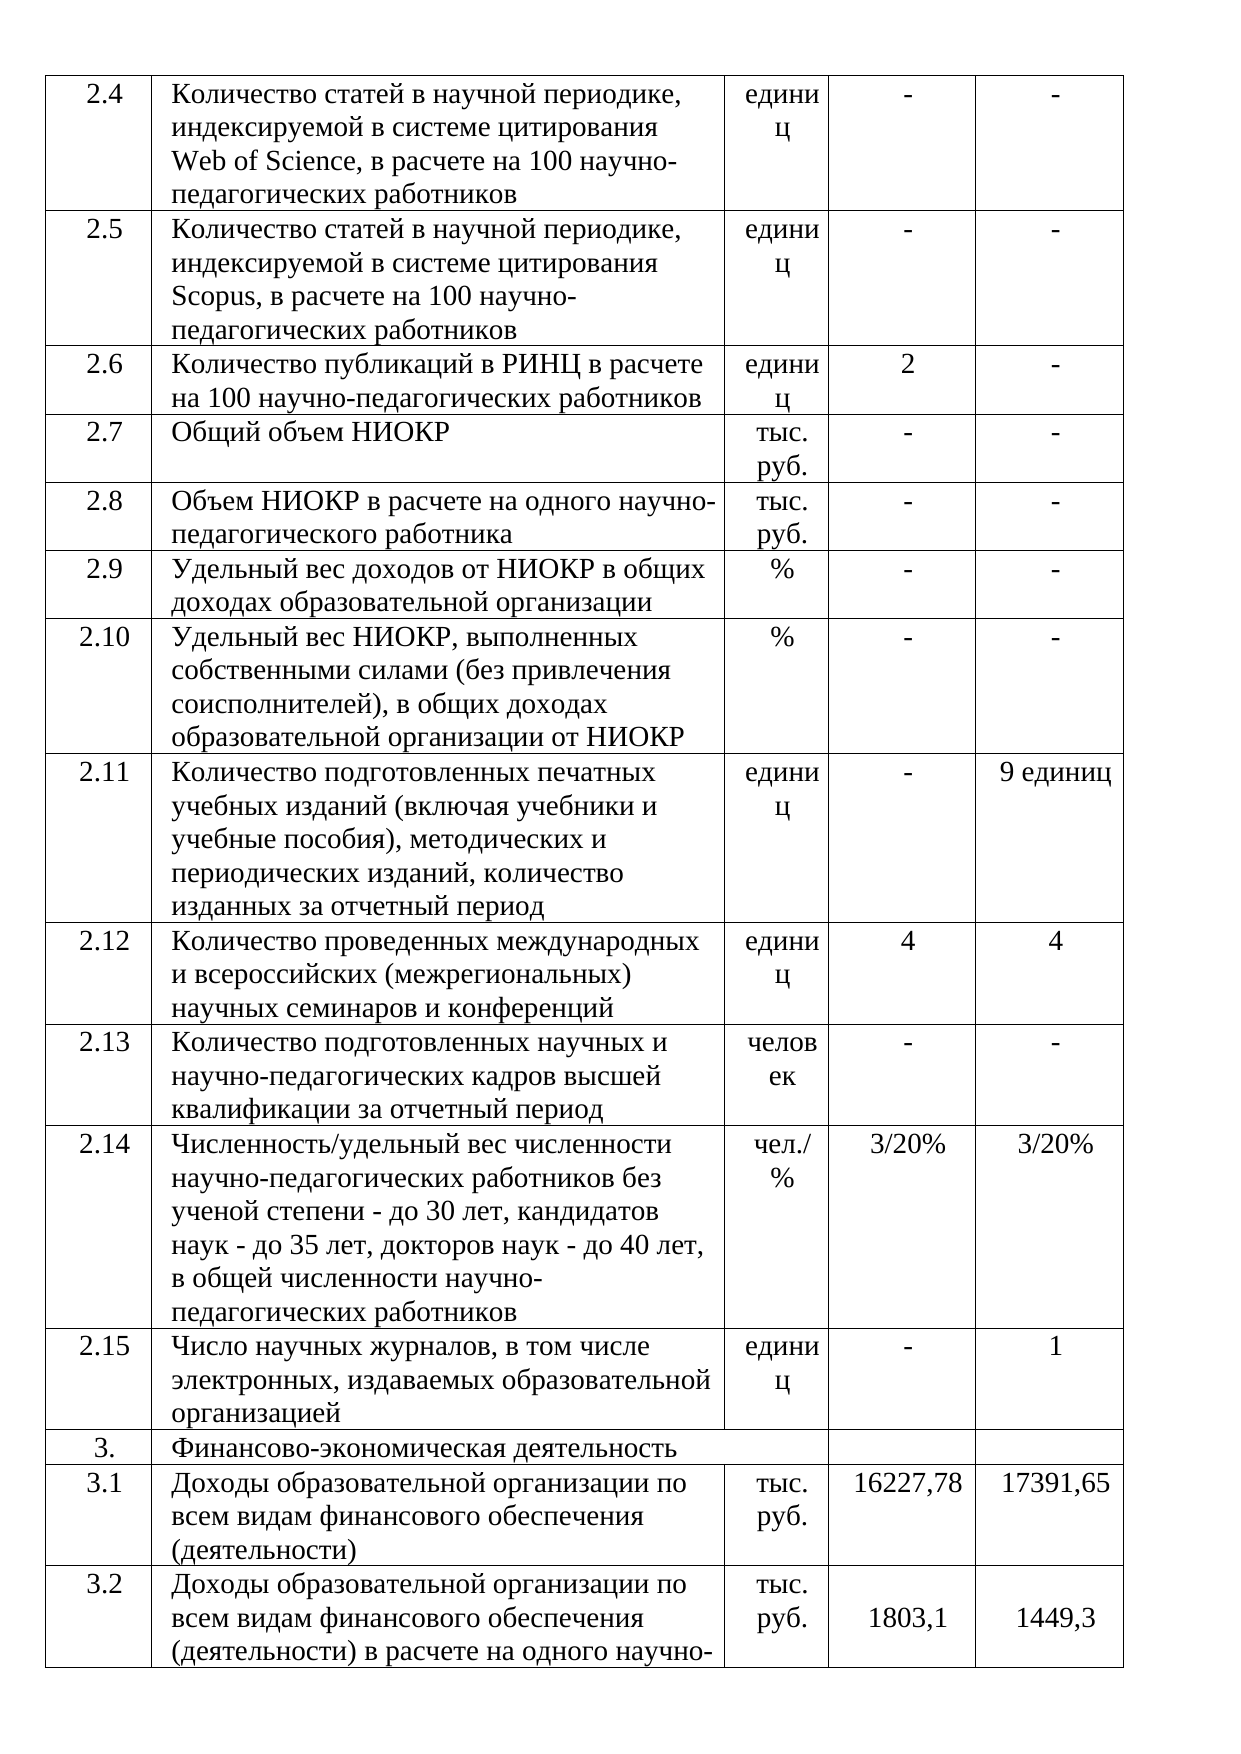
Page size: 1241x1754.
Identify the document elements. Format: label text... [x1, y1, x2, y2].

table_cell Количество статей в научной периодике, индексируемой в системе цитирования Scopus, в расчете на 100 научно-педагогических работников [152, 211, 724, 345]
table_cell - [829, 619, 975, 753]
table_cell 3/20% [976, 1126, 1123, 1327]
table_cell Количество подготовленных научных и научно-педагогических кадров высшей квалификации за отчетный период [152, 1025, 724, 1125]
table_cell - [976, 76, 1123, 210]
table_cell человек [725, 1025, 828, 1125]
table_cell 2.4 [46, 76, 151, 210]
table_cell 2.8 [46, 483, 151, 550]
table_cell Удельный вес НИОКР, выполненных собственными силами (без привлечения соисполнителей), в общих доходах образовательной организации от НИОКР [152, 619, 724, 753]
table_cell 2.7 [46, 415, 151, 482]
table_cell 4 [829, 923, 975, 1023]
table_cell единиц [725, 346, 828, 413]
table_cell единиц [725, 211, 828, 345]
table_cell 17391,65 [976, 1465, 1123, 1565]
table_cell - [976, 551, 1123, 618]
table_cell тыс. руб. [725, 483, 828, 550]
table_cell [976, 1430, 1123, 1464]
table_cell - [976, 619, 1123, 753]
table_cell - [829, 211, 975, 345]
table_cell % [725, 551, 828, 618]
table_cell 1449,3 [976, 1566, 1123, 1667]
table_cell Количество публикаций в РИНЦ в расчете на 100 научно-педагогических работников [152, 346, 724, 413]
table_cell 2.9 [46, 551, 151, 618]
table_cell Количество статей в научной периодике, индексируемой в системе цитирования Web of Science, в расчете на 100 научно-педагогических работников [152, 76, 724, 210]
table_cell 2.14 [46, 1126, 151, 1327]
table_cell Число научных журналов, в том числе электронных, издаваемых образовательной организацией [152, 1329, 724, 1429]
table_cell тыс. руб. [725, 415, 828, 482]
table_cell 2.13 [46, 1025, 151, 1125]
table_cell единиц [725, 76, 828, 210]
table_cell тыс. руб. [725, 1465, 828, 1565]
table_cell 3.1 [46, 1465, 151, 1565]
table_cell 3/20% [829, 1126, 975, 1327]
table_cell 3.2 [46, 1566, 151, 1667]
table_cell Общий объем НИОКР [152, 415, 724, 482]
table_cell Объем НИОКР в расчете на одного научно-педагогического работника [152, 483, 724, 550]
table_cell - [829, 415, 975, 482]
table_cell единиц [725, 923, 828, 1023]
table_cell - [976, 346, 1123, 413]
table_cell - [976, 483, 1123, 550]
table_cell 2 [829, 346, 975, 413]
table_cell - [829, 754, 975, 922]
table_cell - [829, 1025, 975, 1125]
table_cell Количество подготовленных печатных учебных изданий (включая учебники и учебные пособия), методических и периодических изданий, количество изданных за отчетный период [152, 754, 724, 922]
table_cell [152, 1566, 724, 1667]
table_cell - [829, 1329, 975, 1429]
table_cell единиц [725, 754, 828, 922]
table_cell 1803,1 [829, 1566, 975, 1667]
table_cell Численность/удельный вес численности научно-педагогических работников без ученой степени - до 30 лет, кандидатов наук - до 35 лет, докторов наук - до 40 лет, в общей численности научно-педагогических работников [152, 1126, 724, 1327]
table_cell - [976, 1025, 1123, 1125]
table_cell 2.11 [46, 754, 151, 922]
table_cell - [976, 211, 1123, 345]
table_cell 4 [976, 923, 1123, 1023]
table_cell 16227,78 [829, 1465, 975, 1565]
table_cell 2.12 [46, 923, 151, 1023]
table_cell - [829, 483, 975, 550]
table_cell - [829, 551, 975, 618]
table_cell 3. [46, 1430, 151, 1464]
table_cell Количество проведенных международных и всероссийских (межрегиональных) научных семинаров и конференций [152, 923, 724, 1023]
table_cell тыс. руб. [725, 1566, 828, 1667]
table_cell Доходы образовательной организации по всем видам финансового обеспечения (деятельности) [152, 1465, 724, 1565]
table_cell единиц [725, 1329, 828, 1429]
table_cell Финансово-экономическая деятельность [152, 1430, 828, 1464]
table_cell [829, 1430, 975, 1464]
table_cell - [976, 415, 1123, 482]
table_cell 1 [976, 1329, 1123, 1429]
table_cell - [829, 76, 975, 210]
table_cell чел./% [725, 1126, 828, 1327]
table_cell 2.10 [46, 619, 151, 753]
table_cell 2.6 [46, 346, 151, 413]
table_cell % [725, 619, 828, 753]
table_cell 9 единиц [976, 754, 1123, 922]
table_cell 2.15 [46, 1329, 151, 1429]
table_cell Удельный вес доходов от НИОКР в общих доходах образовательной организации [152, 551, 724, 618]
table_cell 2.5 [46, 211, 151, 345]
